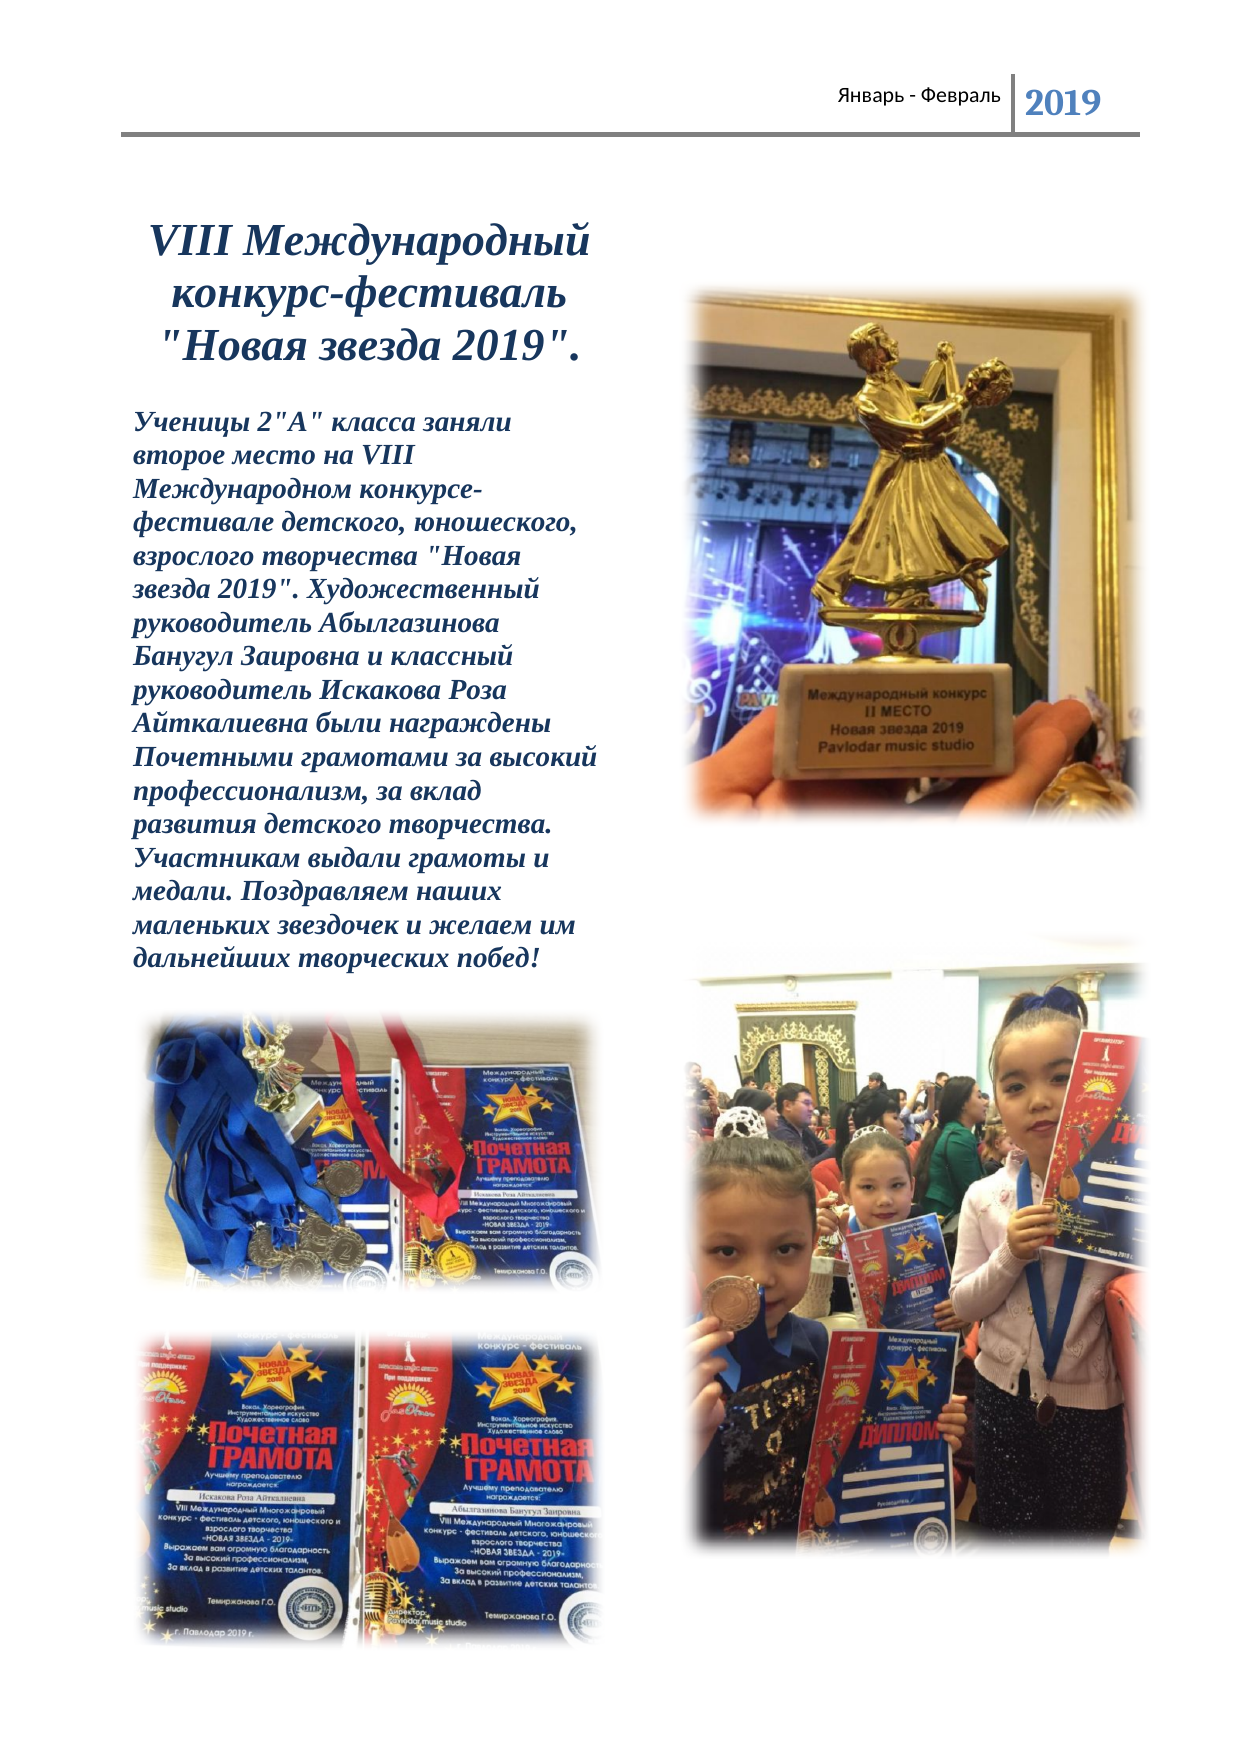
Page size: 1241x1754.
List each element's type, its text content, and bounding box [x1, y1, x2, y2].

picture [162, 1037, 576, 1265]
picture [708, 308, 1123, 800]
picture [708, 958, 1124, 1532]
text VIII Международный конкурс-фестиваль "Новая звезда 2019". [133, 212, 605, 370]
picture [162, 1358, 577, 1622]
text Ученицы 2"А" класса заняли второе место на VIII Международном конкурсе-фестивале детского, юношеского, взрослого творчества "Новая звезда 2019". Художественный руководитель Абылгазинова Банугул Заировна и классный руководитель Искакова Роза Айткалиевна были награждены Почетными грамотами за высокий профессионализм, за вклад развития детского творчества. Участникам выдали грамоты и медали. Поздравляем наших маленьких звездочек и желаем им дальнейших творческих побед! [133, 404, 605, 974]
